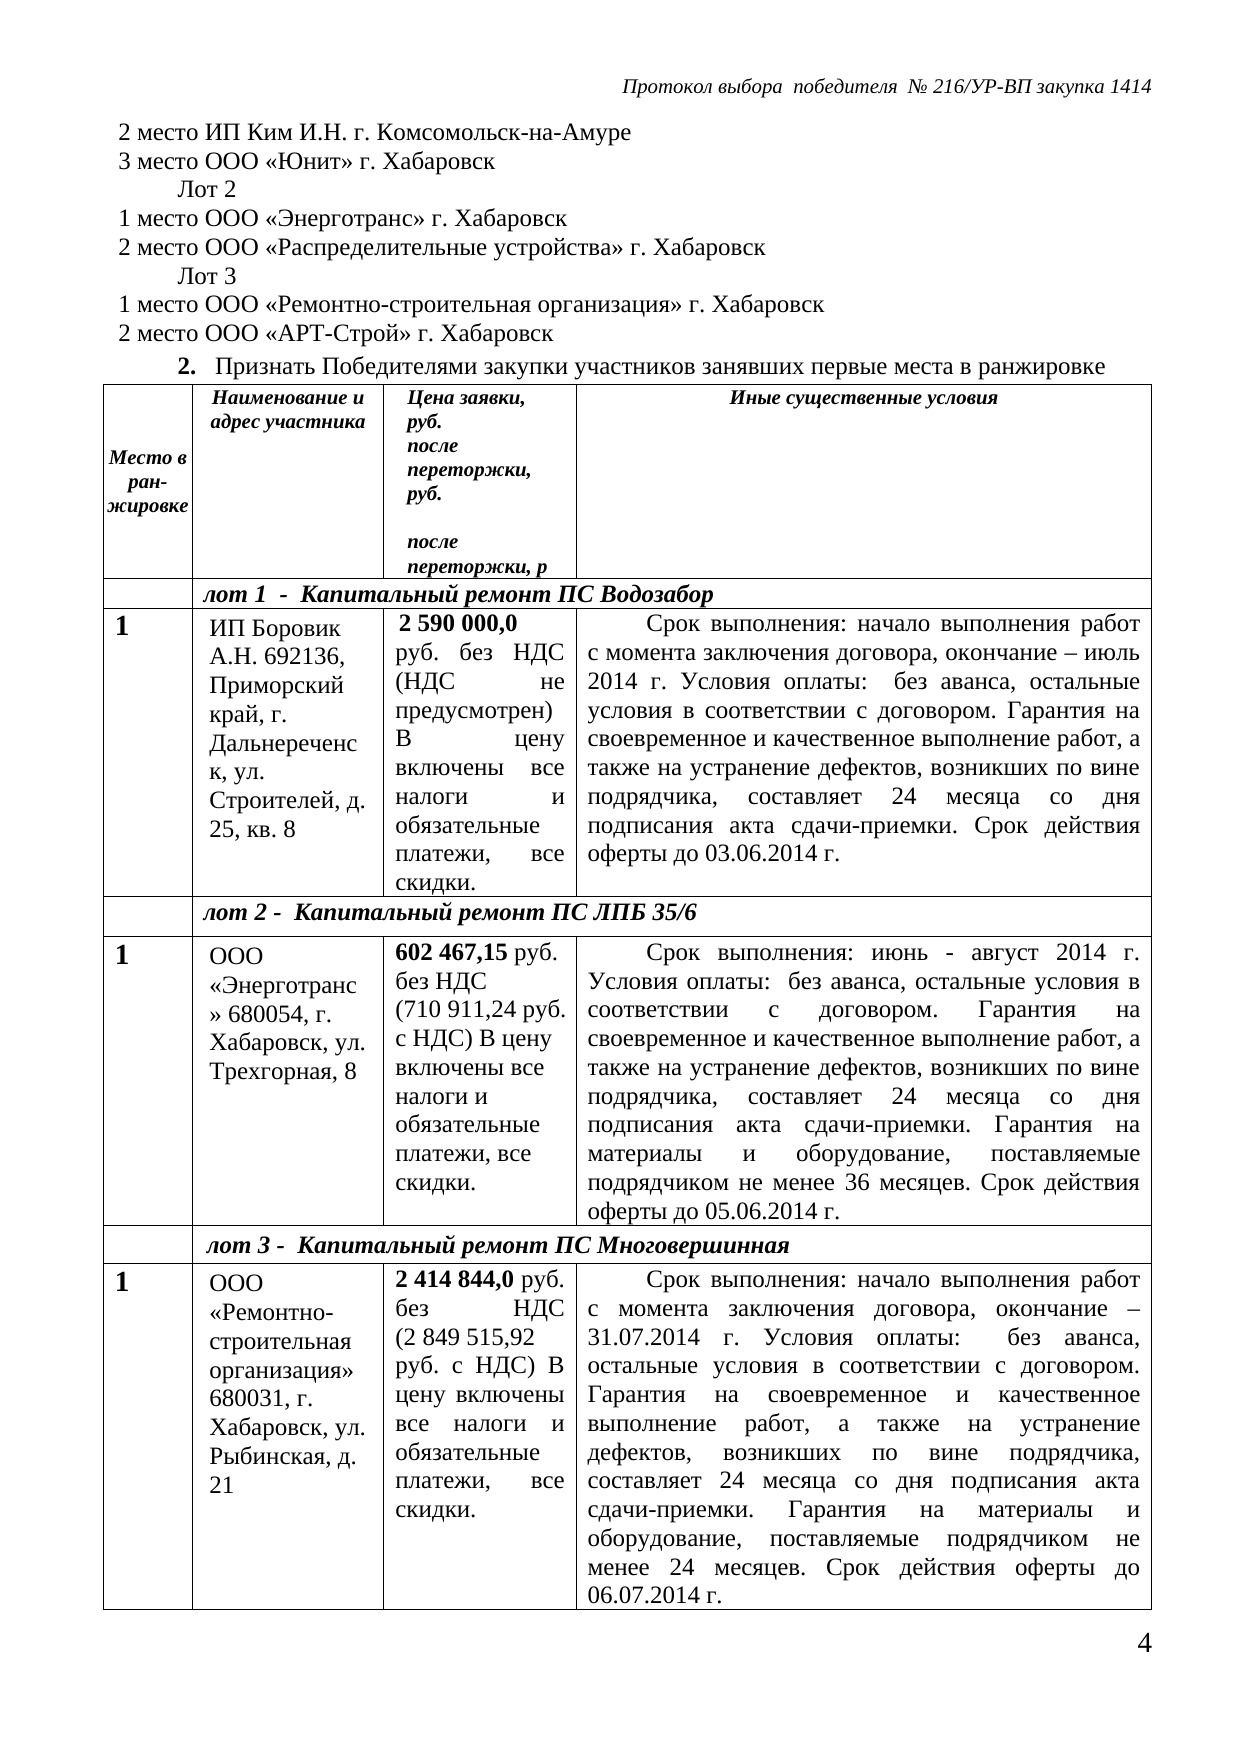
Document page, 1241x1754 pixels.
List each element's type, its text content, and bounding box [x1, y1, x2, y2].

list Признать Победителями закупки участников занявших первые места в ранжировке [118, 351, 1146, 380]
table_cell [104, 897, 192, 936]
text Лот 3 [118, 261, 1152, 289]
table_cell ИП Боровик А.Н. 692136, Приморский край, г. Дальнереченск, ул. Строителей, д. 25, кв. 8 [193, 609, 383, 896]
table_cell Срок выполнения: начало выполнения работ с момента заключения договора, окончание – июль 2014 г. Условия оплаты: без аванса, остальные условия в соответствии с договором. Гарантия на своевременное и качественное выполнение работ, а также на устранение дефектов, возникших по вине подрядчика, составляет 24 месяца со дня подписания акта сдачи-приемки. Срок действия оферты до 03.06.2014 г. [577, 609, 1151, 896]
table_cell ООО «Ремонтно-строительная организация» 680031, г. Хабаровск, ул. Рыбинская, д. 21 [193, 1264, 383, 1609]
table_header Иные существенные условия [577, 385, 1151, 578]
text 1 место ООО «Энерготранс» г. Хабаровск [118, 203, 1152, 232]
table_cell лот 3 - Капитальный ремонт ПС Многовершинная [193, 1226, 1151, 1263]
table_cell [104, 1226, 192, 1263]
table_cell Срок выполнения: июнь - август 2014 г. Условия оплаты: без аванса, остальные условия в соответствии с договором. Гарантия на своевременное и качественное выполнение работ, а также на устранение дефектов, возникших по вине подрядчика, составляет 24 месяца со дня подписания акта сдачи-приемки. Гарантия на материалы и оборудование, поставляемые подрядчиком не менее 36 месяцев. Срок действия оферты до 05.06.2014 г. [577, 937, 1151, 1224]
list 1 место ООО «Ремонтно-строительная организация» г. Хабаровск [118, 289, 1152, 318]
table_cell 2 590 000,0 руб. без НДС (НДС не предусмотрен) В цену включены все налоги и обязательные платежи, все скидки. [384, 609, 576, 896]
list 2 место ООО «АРТ-Строй» г. Хабаровск [118, 318, 1152, 347]
table_cell ООО «Энерготранс» 680054, г. Хабаровск, ул. Трехгорная, 8 [193, 937, 383, 1224]
table_cell 1 [104, 937, 192, 1224]
table_cell лот 1 - Капитальный ремонт ПС Водозабор [193, 579, 1151, 607]
table_cell лот 2 - Капитальный ремонт ПС ЛПБ 35/6 [193, 897, 1151, 936]
text 3 место ООО «Юнит» г. Хабаровск [118, 146, 1152, 174]
table_cell [104, 579, 192, 607]
table_header Наименование и адрес участника [193, 385, 383, 578]
table_cell 1 [104, 1264, 192, 1609]
table_cell 1 [104, 609, 192, 896]
text 2 место ООО «Распределительные устройства» г. Хабаровск [118, 232, 1152, 261]
table_cell 602 467,15 руб. без НДС (710 911,24 руб. с НДС) В цену включены все налоги и обязательные платежи, все скидки. [384, 937, 576, 1224]
table_header Цена заявки, руб. Цена заявки после переторжки, руб. Цена заявки после переторжки, р [384, 385, 576, 578]
text 2 место ИП Ким И.Н. г. Комсомольск-на-Амуре [118, 117, 1152, 146]
table_cell 2 414 844,0 руб. без НДС (2 849 515,92 руб. с НДС) В цену включены все налоги и обязательные платежи, все скидки. [384, 1264, 576, 1609]
table_header Место в ран-жировке [104, 385, 192, 578]
table_cell Срок выполнения: начало выполнения работ с момента заключения договора, окончание – 31.07.2014 г. Условия оплаты: без аванса, остальные условия в соответствии с договором. Гарантия на своевременное и качественное выполнение работ, а также на устранение дефектов, возникших по вине подрядчика, составляет 24 месяца со дня подписания акта сдачи-приемки. Гарантия на материалы и оборудование, поставляемые подрядчиком не менее 24 месяцев. Срок действия оферты до 06.07.2014 г. [577, 1264, 1151, 1609]
text Лот 2 [118, 174, 1152, 203]
